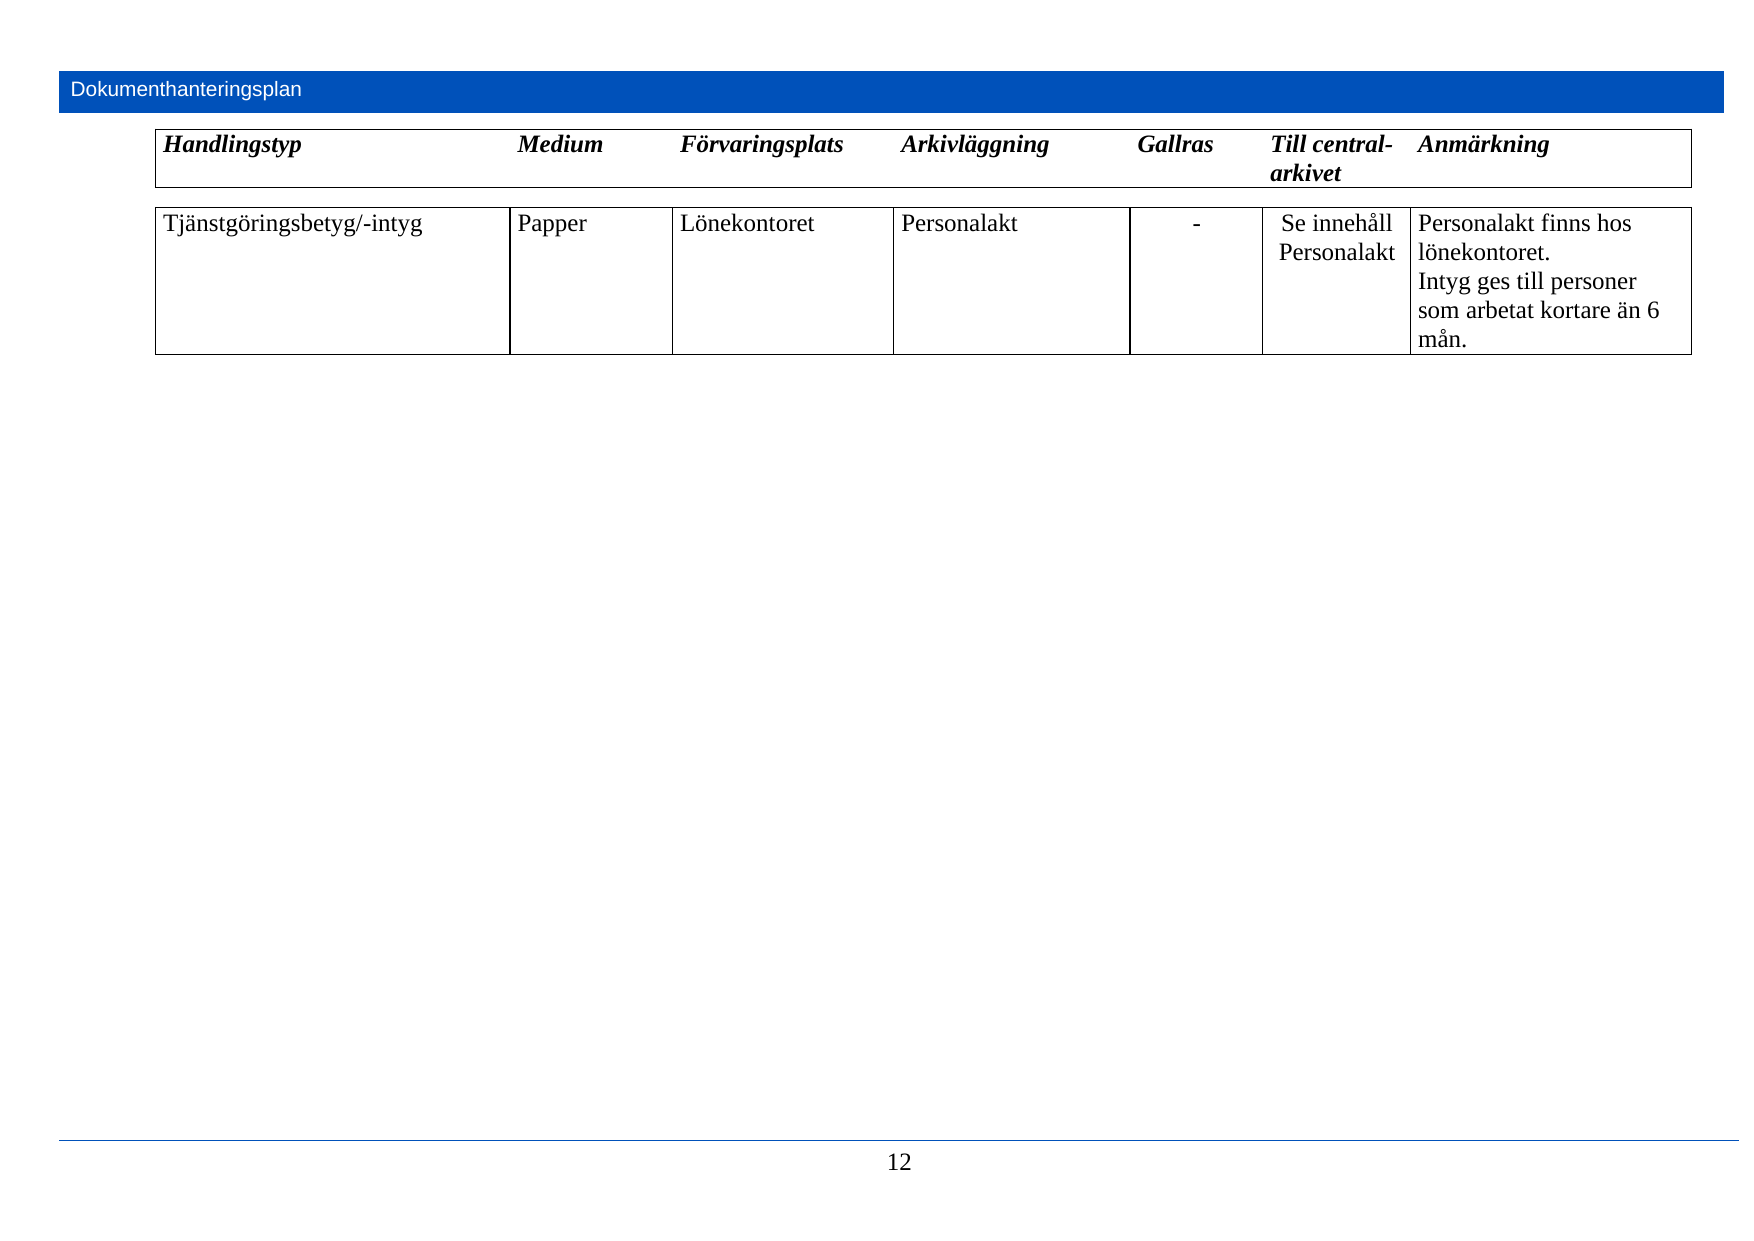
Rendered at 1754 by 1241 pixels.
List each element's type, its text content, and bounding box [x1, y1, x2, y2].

table_cell - [1131, 208, 1262, 354]
table_cell Intyg ges till personer som arbetat kortare än 6 mån. [1411, 265, 1691, 354]
table_cell Se innehåll Personalakt [1263, 208, 1410, 354]
table_cell Lönekontoret [673, 208, 893, 354]
table_cell Papper [511, 208, 672, 354]
table_cell Personalakt finns hos lönekontoret. [1411, 208, 1691, 265]
table_cell Personalakt [894, 208, 1129, 354]
table_cell Tjänstgöringsbetyg/-intyg [156, 208, 509, 354]
